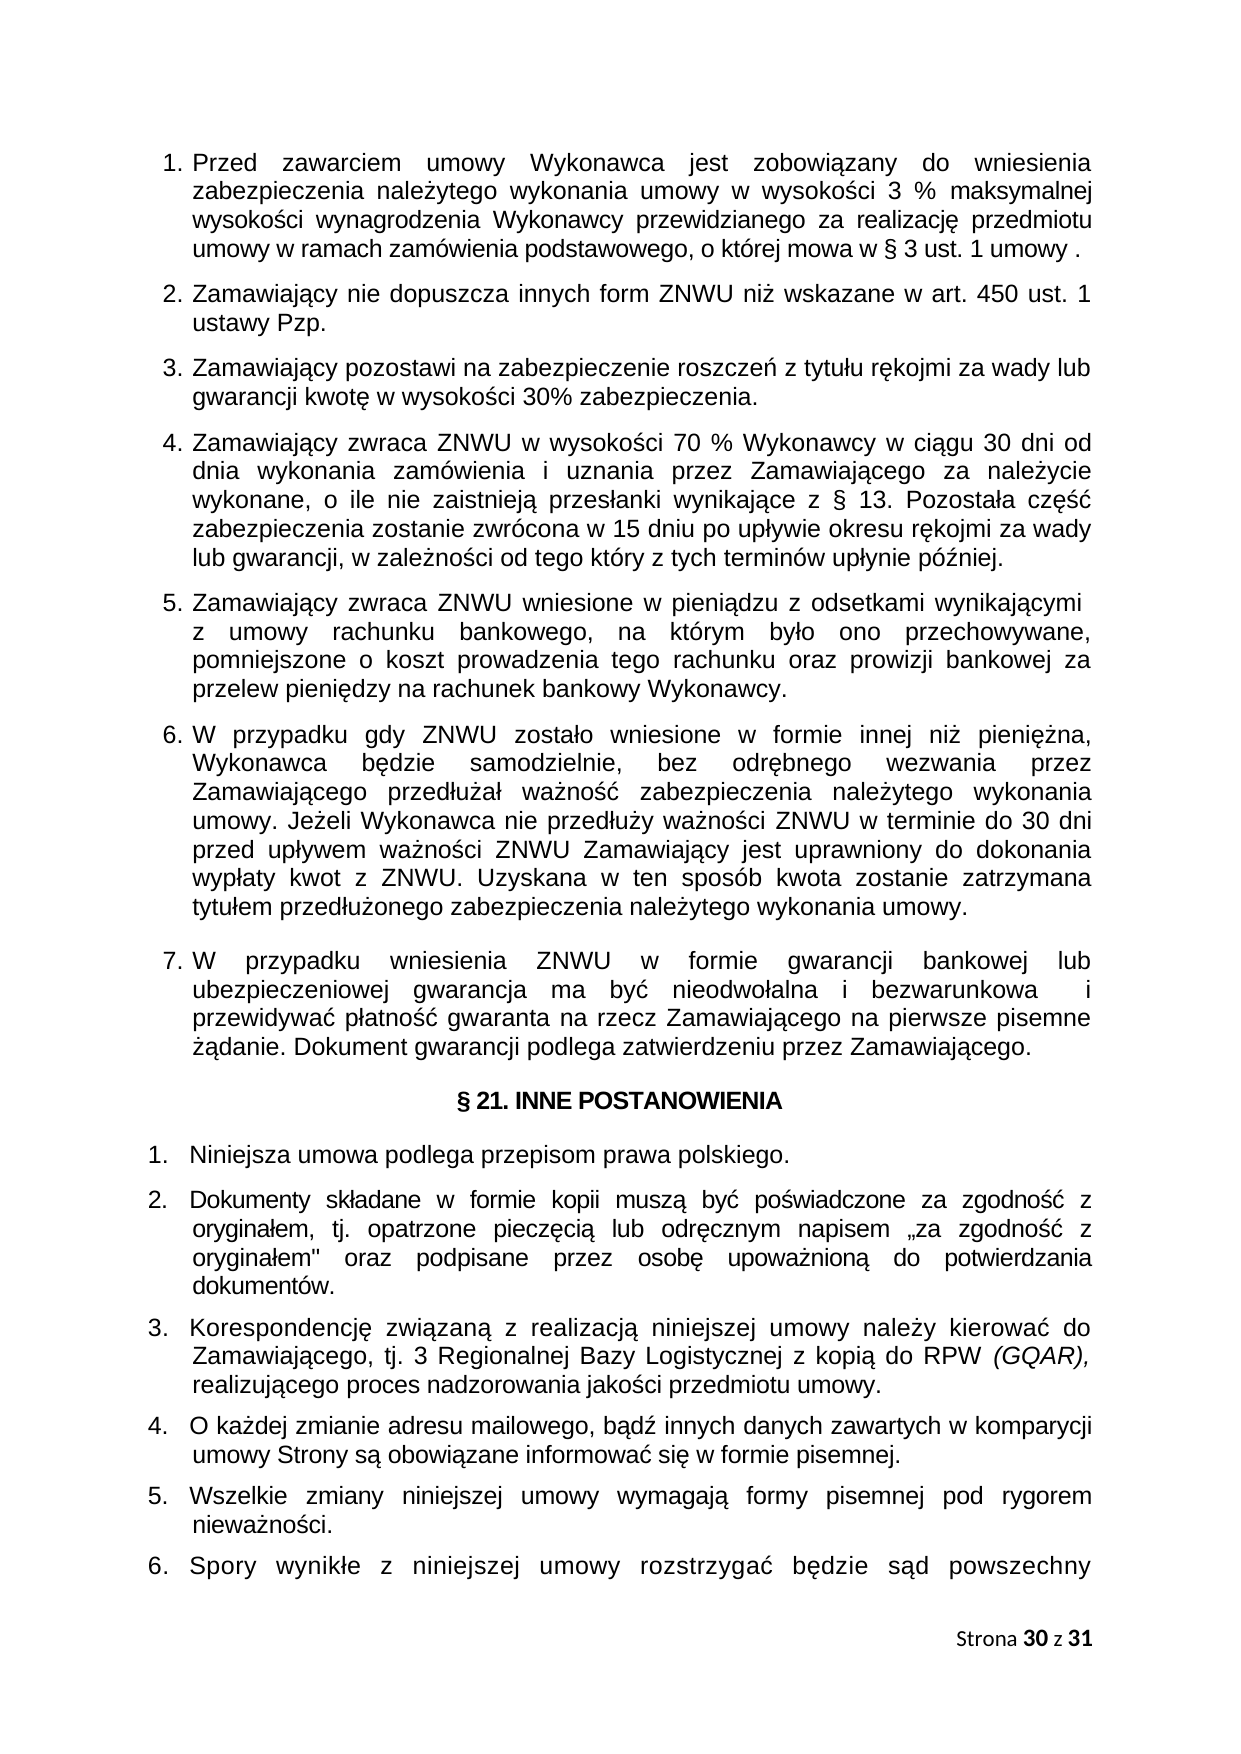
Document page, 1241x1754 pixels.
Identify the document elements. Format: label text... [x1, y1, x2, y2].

list Zamawiający zwraca ZNWU wniesione w pieniądzu z odsetkami wynikającymi z umowy rachunku bankowego, na którym było ono przechowywane, pomniejszone o koszt prowadzenia tego rachunku oraz prowizji bankowej za przelew pieniędzy na rachunek bankowy Wykonawcy. [162, 588, 1093, 703]
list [148, 1551, 1093, 1580]
list Niniejsza umowa podlega przepisom prawa polskiego. [148, 1140, 1093, 1168]
text § 21. INNE POSTANOWIENIA [148, 1086, 1093, 1115]
list Zamawiający pozostawi na zabezpieczenie roszczeń z tytułu rękojmi za wady lub gwarancji kwotę w wysokości 30% zabezpieczenia. [162, 353, 1093, 411]
list W przypadku wniesienia ZNWU w formie gwarancji bankowej lub ubezpieczeniowej gwarancja ma być nieodwołalna i bezwarunkowa i przewidywać płatność gwaranta na rzecz Zamawiającego na pierwsze pisemne żądanie. Dokument gwarancji podlega zatwierdzeniu przez Zamawiającego. [162, 946, 1093, 1061]
list Wszelkie zmiany niniejszej umowy wymagają formy pisemnej pod rygorem nieważności. [148, 1481, 1093, 1539]
list Dokumenty składane w formie kopii muszą być poświadczone za zgodność z oryginałem, tj. opatrzone pieczęcią lub odręcznym napisem „za zgodność z oryginałem" oraz podpisane przez osobę upoważnioną do potwierdzania dokumentów. [148, 1185, 1093, 1300]
list O każdej zmianie adresu mailowego, bądź innych danych zawartych w komparycji umowy Strony są obowiązane informować się w formie pisemnej. [148, 1411, 1093, 1469]
list Zamawiający nie dopuszcza innych form ZNWU niż wskazane w art. 450 ust. 1 ustawy Pzp. [162, 279, 1093, 337]
list Przed zawarciem umowy Wykonawca jest zobowiązany do wniesienia zabezpieczenia należytego wykonania umowy w wysokości 3 % maksymalnej wysokości wynagrodzenia Wykonawcy przewidzianego za realizację przedmiotu umowy w ramach zamówienia podstawowego, o której mowa w § 3 ust. 1 umowy . [162, 148, 1093, 263]
list Korespondencję związaną z realizacją niniejszej umowy należy kierować do Zamawiającego, tj. 3 Regionalnej Bazy Logistycznej z kopią do RPW (GQAR), realizującego proces nadzorowania jakości przedmiotu umowy. [148, 1313, 1093, 1399]
list Zamawiający zwraca ZNWU w wysokości 70 % Wykonawcy w ciągu 30 dni od dnia wykonania zamówienia i uznania przez Zamawiającego za należycie wykonane, o ile nie zaistnieją przesłanki wynikające z § 13. Pozostała część zabezpieczenia zostanie zwrócona w 15 dniu po upływie okresu rękojmi za wady lub gwarancji, w zależności od tego który z tych terminów upłynie później. [162, 428, 1093, 571]
list W przypadku gdy ZNWU zostało wniesione w formie innej niż pieniężna, Wykonawca będzie samodzielnie, bez odrębnego wezwania przez Zamawiającego przedłużał ważność zabezpieczenia należytego wykonania umowy. Jeżeli Wykonawca nie przedłuży ważności ZNWU w terminie do 30 dni przed upływem ważności ZNWU Zamawiający jest uprawniony do dokonania wypłaty kwot z ZNWU. Uzyskana w ten sposób kwota zostanie zatrzymana tytułem przedłużonego zabezpieczenia należytego wykonania umowy. [162, 720, 1093, 921]
